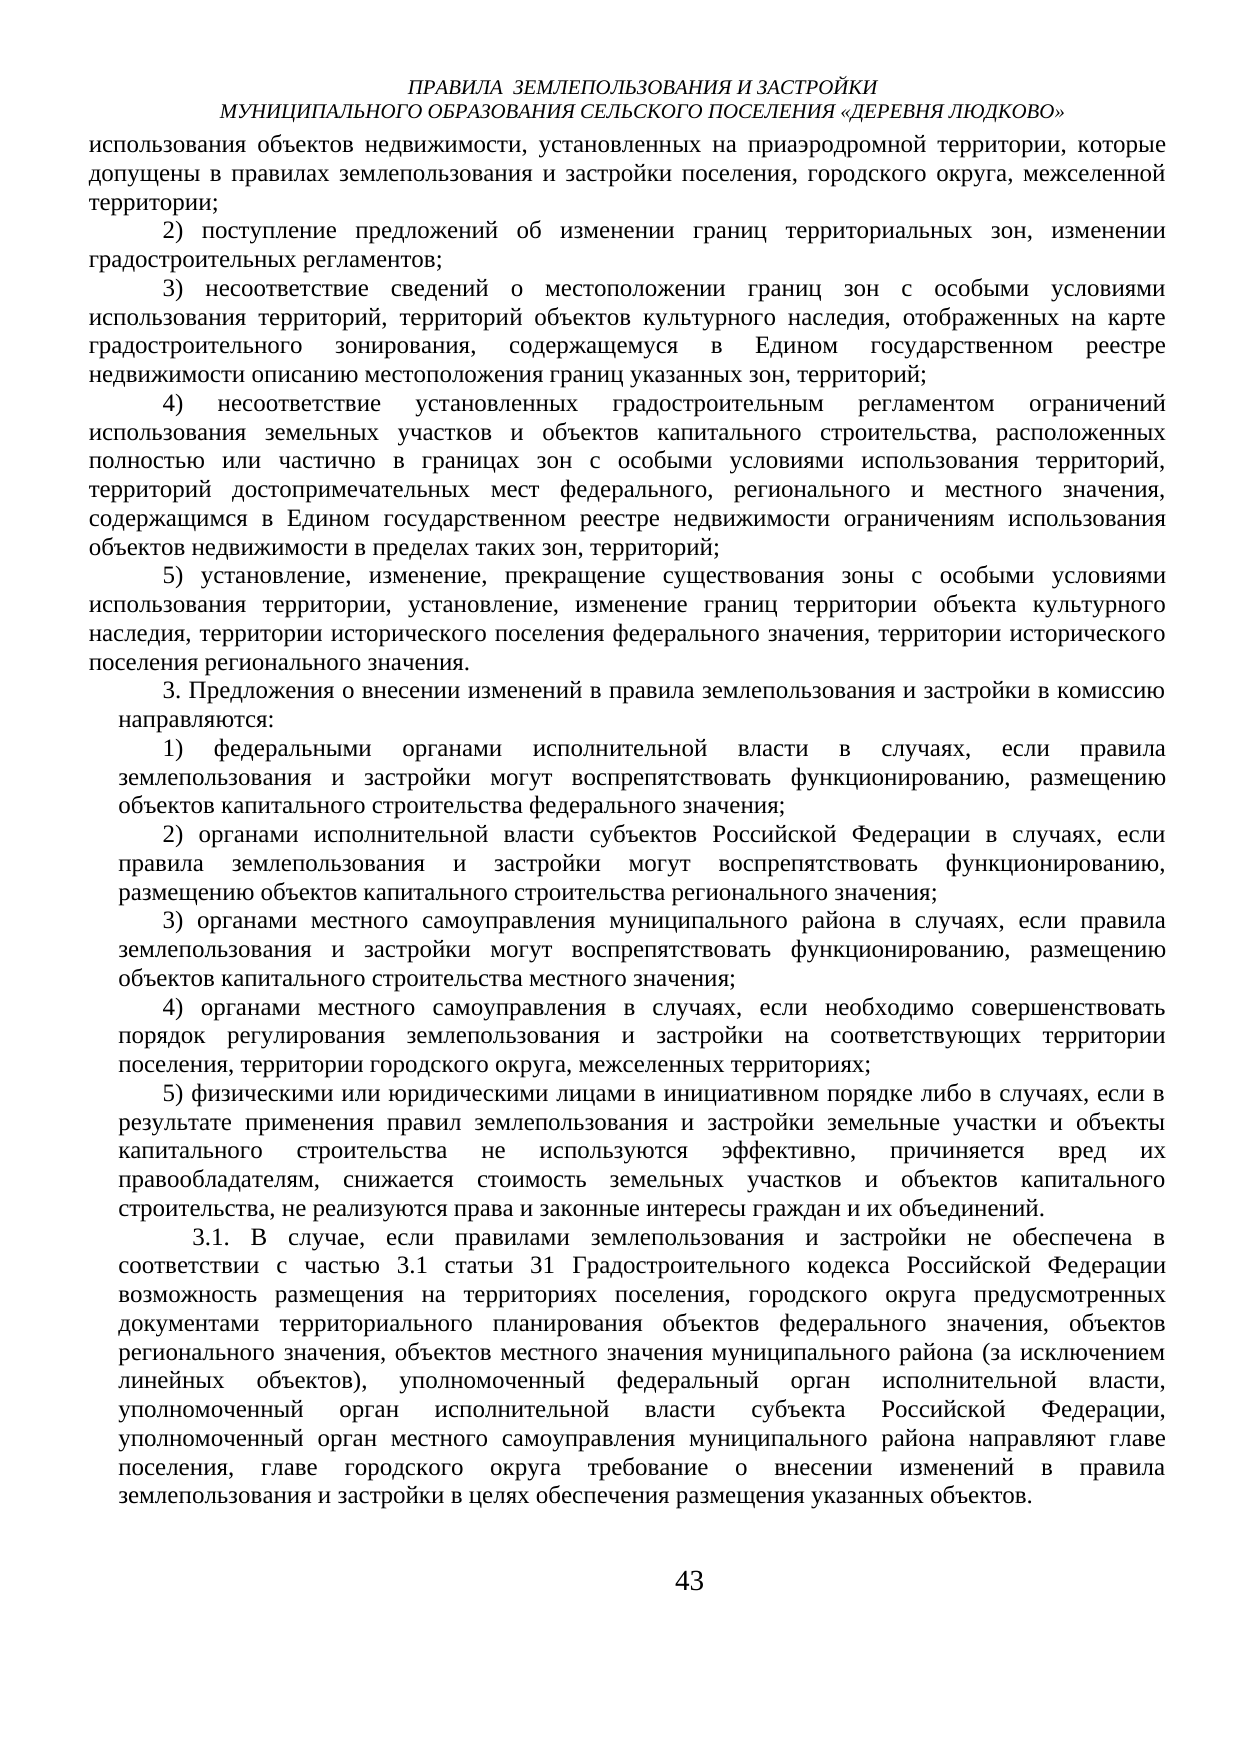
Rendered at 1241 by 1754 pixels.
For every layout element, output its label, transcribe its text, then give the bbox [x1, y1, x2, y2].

text 4) несоответствие установленных градостроительным регламентом ограничений использования земельных участков и объектов капитального строительства, расположенных полностью или частично в границах зон с особыми условиями использования территорий, территорий достопримечательных мест федерального, регионального и местного значения, содержащимся в Едином государственном реестре недвижимости ограничениям использования объектов недвижимости в пределах таких зон, территорий; [88, 388, 1167, 561]
text 5) установление, изменение, прекращение существования зоны с особыми условиями использования территории, установление, изменение границ территории объекта культурного наследия, территории исторического поселения федерального значения, территории исторического поселения регионального значения. [88, 561, 1167, 676]
text 3.1. В случае, если правилами землепользования и застройки не обеспечена в соответствии с частью 3.1 статьи 31 Градостроительного кодекса Российской Федерации возможность размещения на территориях поселения, городского округа предусмотренных документами территориального планирования объектов федерального значения, объектов регионального значения, объектов местного значения муниципального района (за исключением линейных объектов), уполномоченный федеральный орган исполнительной власти, уполномоченный орган исполнительной власти субъекта Российской Федерации, уполномоченный орган местного самоуправления муниципального района направляют главе поселения, главе городского округа требование о внесении изменений в правила землепользования и застройки в целях обеспечения размещения указанных объектов. [118, 1222, 1167, 1509]
text 1) федеральными органами исполнительной власти в случаях, если правила землепользования и застройки могут воспрепятствовать функционированию, размещению объектов капитального строительства федерального значения; [118, 733, 1167, 819]
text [88, 129, 1167, 216]
text 2) органами исполнительной власти субъектов Российской Федерации в случаях, если правила землепользования и застройки могут воспрепятствовать функционированию, размещению объектов капитального строительства регионального значения; [118, 819, 1167, 906]
text 4) органами местного самоуправления в случаях, если необходимо совершенствовать порядок регулирования землепользования и застройки на соответствующих территории поселения, территории городского округа, межселенных территориях; [118, 992, 1167, 1078]
text 3) несоответствие сведений о местоположении границ зон с особыми условиями использования территорий, территорий объектов культурного наследия, отображенных на карте градостроительного зонирования, содержащемуся в Едином государственном реестре недвижимости описанию местоположения границ указанных зон, территорий; [88, 273, 1167, 388]
text 3) органами местного самоуправления муниципального района в случаях, если правила землепользования и застройки могут воспрепятствовать функционированию, размещению объектов капитального строительства местного значения; [118, 906, 1167, 992]
text 3. Предложения о внесении изменений в правила землепользования и застройки в комиссию направляются: [118, 676, 1167, 733]
text 2) поступление предложений об изменении границ территориальных зон, изменении градостроительных регламентов; [88, 216, 1167, 273]
text 5) физическими или юридическими лицами в инициативном порядке либо в случаях, если в результате применения правил землепользования и застройки земельные участки и объекты капитального строительства не используются эффективно, причиняется вред их правообладателям, снижается стоимость земельных участков и объектов капитального строительства, не реализуются права и законные интересы граждан и их объединений. [118, 1078, 1167, 1222]
